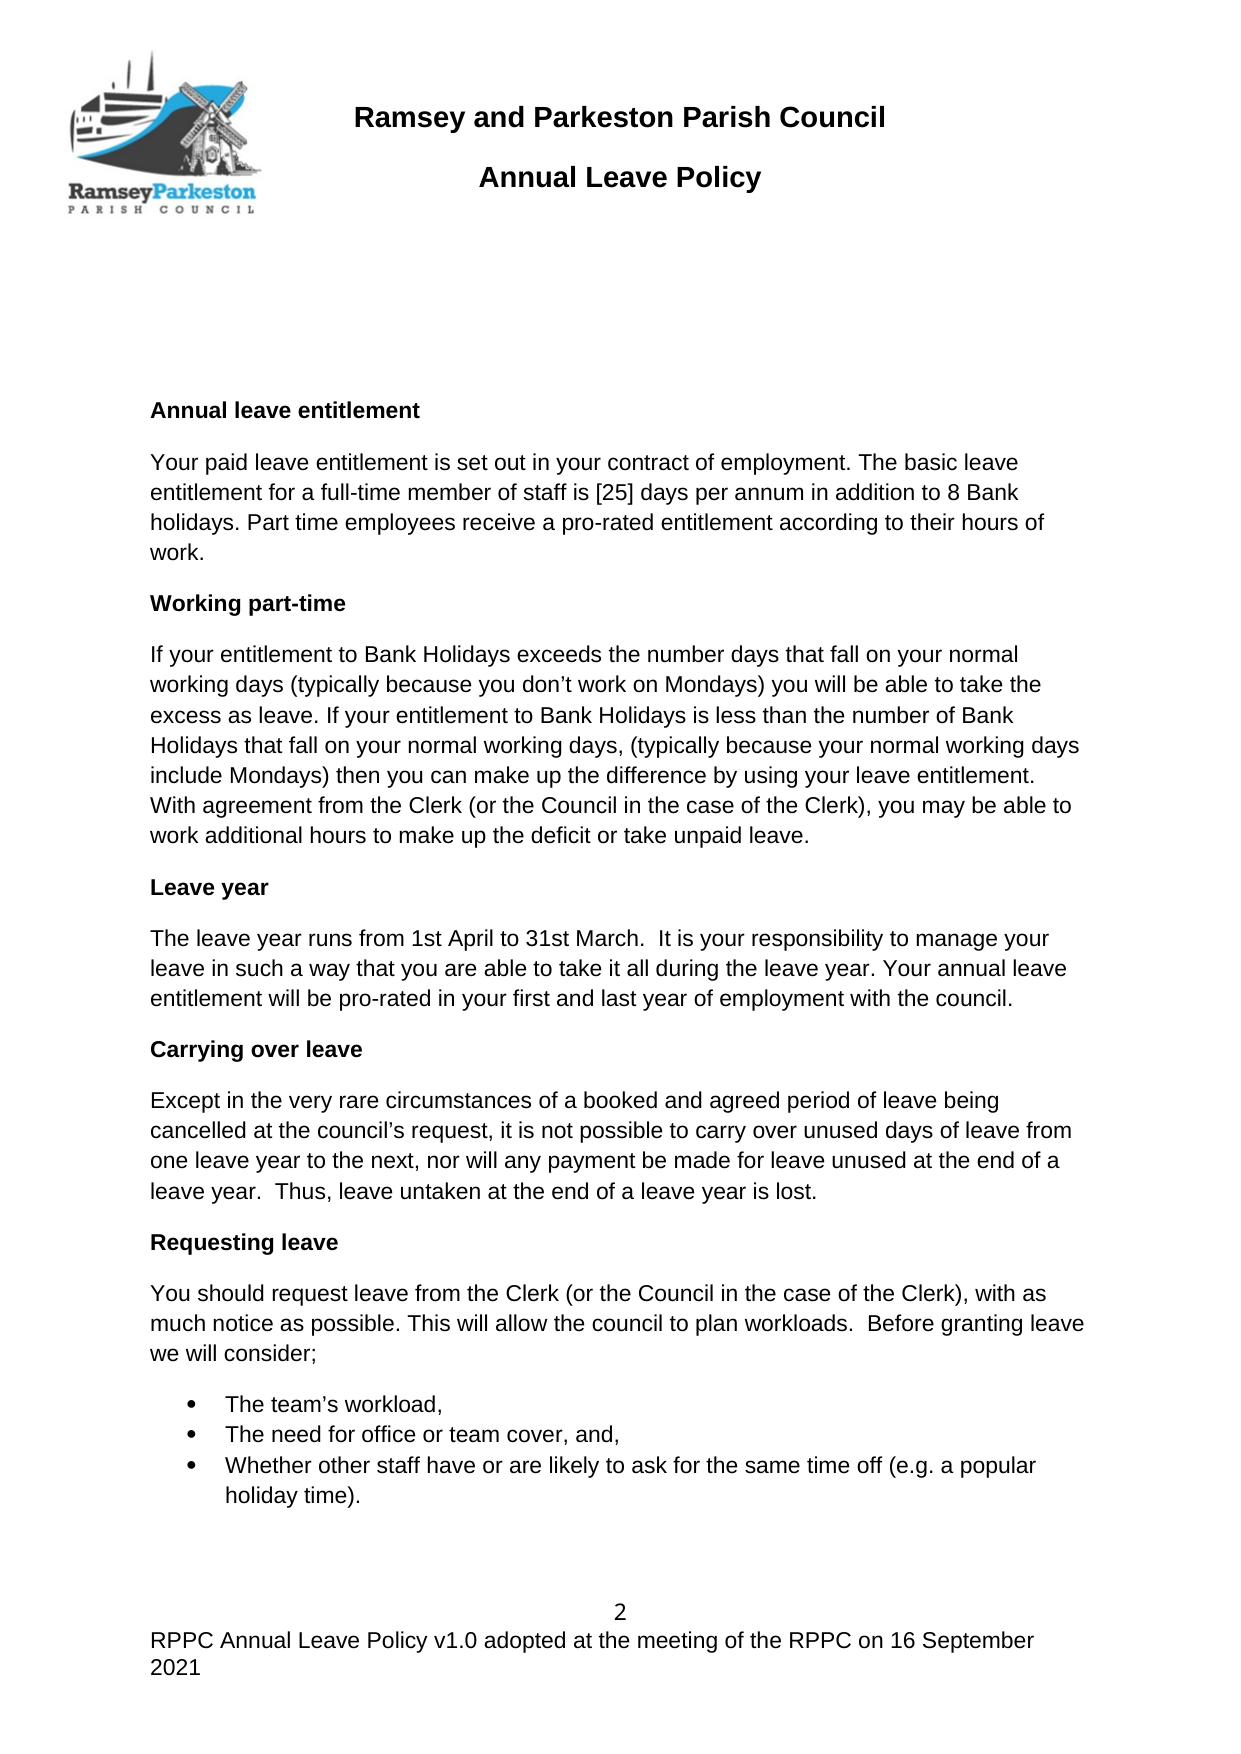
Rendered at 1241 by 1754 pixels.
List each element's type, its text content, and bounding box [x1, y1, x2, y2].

text Annual leave entitlement [150, 397, 1090, 424]
text Requesting leave [150, 1229, 1090, 1255]
text If your entitlement to Bank Holidays exceeds the number days that fall on your normal working days (typically because you don’t work on Mondays) you will be able to take the excess as leave. If your entitlement to Bank Holidays is less than the number of Bank Holidays that fall on your normal working days, (typically because your normal working days include Mondays) then you can make up the difference by using your leave entitlement. With agreement from the Clerk (or the Council in the case of the Clerk), you may be able to work additional hours to make up the deficit or take unpaid leave. [150, 641, 1090, 849]
text The leave year runs from 1st April to 31st March. It is your responsibility to manage your leave in such a way that you are able to take it all during the leave year. Your annual leave entitlement will be pro-rated in your first and last year of employment with the council. [150, 924, 1090, 1011]
picture [58, 42, 272, 222]
text Working part-time [150, 590, 1090, 617]
text Carrying over leave [150, 1036, 1090, 1062]
text Except in the very rare circumstances of a booked and agreed period of leave being cancelled at the council’s request, it is not possible to carry over unused days of leave from one leave year to the next, nor will any payment be made for leave unused at the end of a leave year. Thus, leave untaken at the end of a leave year is lost. [150, 1087, 1090, 1204]
text Your paid leave entitlement is set out in your contract of employment. The basic leave entitlement for a full-time member of staff is [25] days per annum in addition to 8 Bank holidays. Part time employees receive a pro-rated entitlement according to their hours of work. [150, 448, 1090, 566]
text You should request leave from the Clerk (or the Council in the case of the Clerk), with as much notice as possible. This will allow the council to plan workloads. Before granting leave we will consider; [150, 1280, 1090, 1367]
list Whether other staff have or are likely to ask for the same time off (e.g. a popular holiday time). [187, 1452, 1090, 1508]
text Leave year [150, 873, 1090, 900]
list The need for office or team cover, and, [187, 1421, 1090, 1448]
list The team’s workload, [187, 1391, 1090, 1418]
